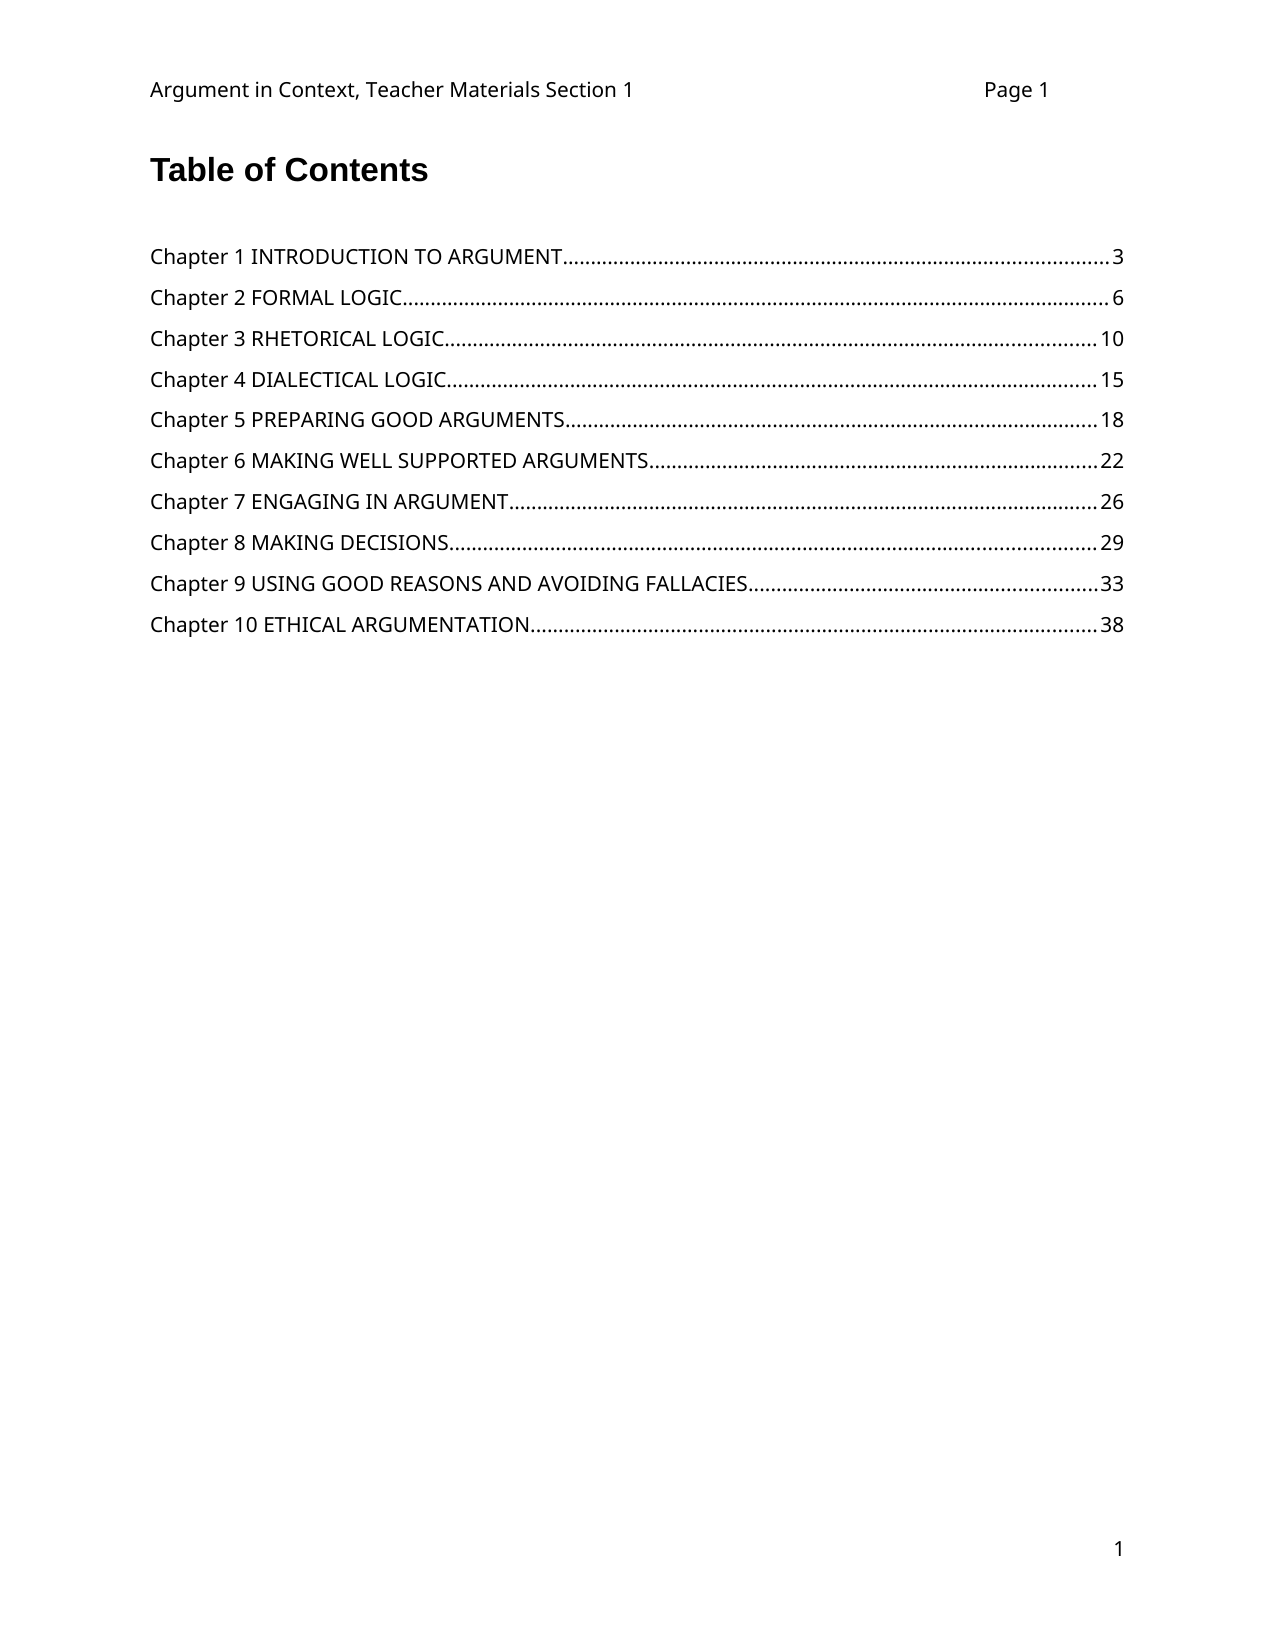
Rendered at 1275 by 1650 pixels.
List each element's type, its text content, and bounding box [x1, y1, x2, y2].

text Chapter 8 MAKING DECISIONS 29 [150, 528, 1125, 557]
text Chapter 6 MAKING WELL SUPPORTED ARGUMENTS 22 [150, 447, 1125, 475]
text Chapter 1 INTRODUCTION TO ARGUMENT 3 [150, 242, 1125, 270]
text Chapter 10 ETHICAL ARGUMENTATION 38 [150, 610, 1125, 639]
text Chapter 5 PREPARING GOOD ARGUMENTS 18 [150, 406, 1125, 434]
text Chapter 9 USING GOOD REASONS AND AVOIDING FALLACIES 33 [150, 569, 1125, 598]
subtitle Table of Contents [150, 150, 1125, 188]
text Chapter 4 DIALECTICAL LOGIC 15 [150, 365, 1125, 393]
text Chapter 2 FORMAL LOGIC 6 [150, 283, 1125, 311]
text Chapter 3 RHETORICAL LOGIC 10 [150, 324, 1125, 352]
text Chapter 7 ENGAGING IN ARGUMENT 26 [150, 487, 1125, 516]
